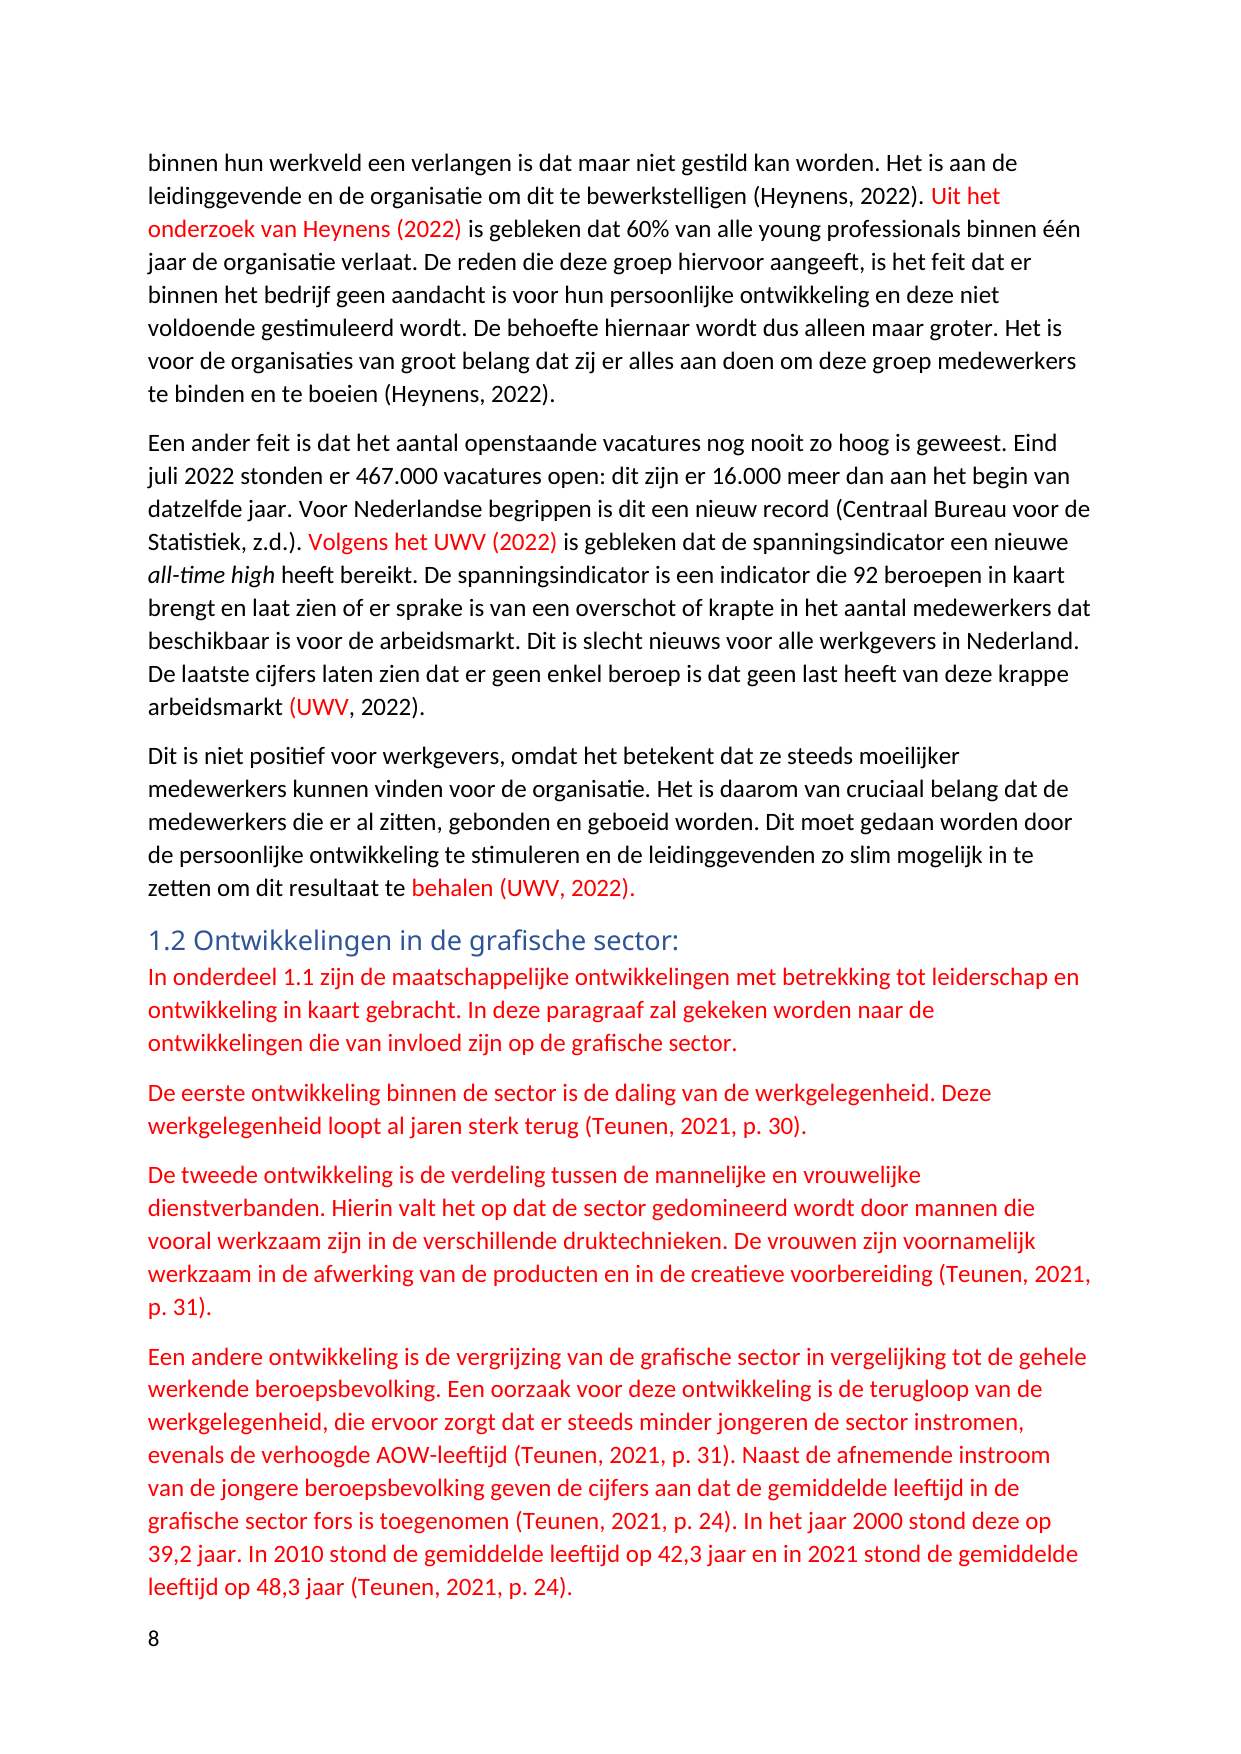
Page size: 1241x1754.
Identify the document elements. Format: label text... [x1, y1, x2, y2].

text Een andere ontwikkeling is de vergrijzing van de grafische sector in vergelijking tot de gehele werkende beroepsbevolking. Een oorzaak voor deze ontwikkeling is de terugloop van de werkgelegenheid, die ervoor zorgt dat er steeds minder jongeren de sector instromen, evenals de verhoogde AOW-leeftijd (Teunen, 2021, p. 31). Naast de afnemende instroom van de jongere beroepsbevolking geven de cijfers aan dat de gemiddelde leeftijd in de grafische sector fors is toegenomen (Teunen, 2021, p. 24). In het jaar 2000 stond deze op 39,2 jaar. In 2010 stond de gemiddelde leeftijd op 42,3 jaar en in 2021 stond de gemiddelde leeftijd op 48,3 jaar (Teunen, 2021, p. 24). [148, 1341, 1093, 1602]
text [148, 148, 1093, 408]
text Dit is niet positief voor werkgevers, omdat het betekent dat ze steeds moeilijker medewerkers kunnen vinden voor de organisatie. Het is daarom van cruciaal belang dat de medewerkers die er al zitten, gebonden en geboeid worden. Dit moet gedaan worden door de persoonlijke ontwikkeling te stimuleren en de leidinggevenden zo slim mogelijk in te zetten om dit resultaat te behalen (UWV, 2022). [148, 741, 1093, 903]
text De eerste ontwikkeling binnen de sector is de daling van de werkgelegenheid. Deze werkgelegenheid loopt al jaren sterk terug (Teunen, 2021, p. 30). [148, 1077, 1093, 1140]
text Een ander feit is dat het aantal openstaande vacatures nog nooit zo hoog is geweest. Eind juli 2022 stonden er 467.000 vacatures open: dit zijn er 16.000 meer dan aan het begin van datzelfde jaar. Voor Nederlandse begrippen is dit een nieuw record (Centraal Bureau voor de Statistiek, z.d.). Volgens het UWV (2022) is gebleken dat de spanningsindicator een nieuwe all-time high heeft bereikt. De spanningsindicator is een indicator die 92 beroepen in kaart brengt en laat zien of er sprake is van een overschot of krapte in het aantal medewerkers dat beschikbaar is voor de arbeidsmarkt. Dit is slecht nieuws voor alle werkgevers in Nederland. De laatste cijfers laten zien dat er geen enkel beroep is dat geen last heeft van deze krappe arbeidsmarkt (UWV, 2022). [148, 428, 1093, 721]
subtitle 1.2 Ontwikkelingen in de grafische sector: [148, 922, 1093, 959]
text In onderdeel 1.1 zijn de maatschappelijke ontwikkelingen met betrekking tot leiderschap en ontwikkeling in kaart gebracht. In deze paragraaf zal gekeken worden naar de ontwikkelingen die van invloed zijn op de grafische sector. [148, 962, 1093, 1058]
text De tweede ontwikkeling is de verdeling tussen de mannelijke en vrouwelijke dienstverbanden. Hierin valt het op dat de sector gedomineerd wordt door mannen die vooral werkzaam zijn in de verschillende druktechnieken. De vrouwen zijn voornamelijk werkzaam in de afwerking van de producten en in de creatieve voorbereiding (Teunen, 2021, p. 31). [148, 1159, 1093, 1322]
